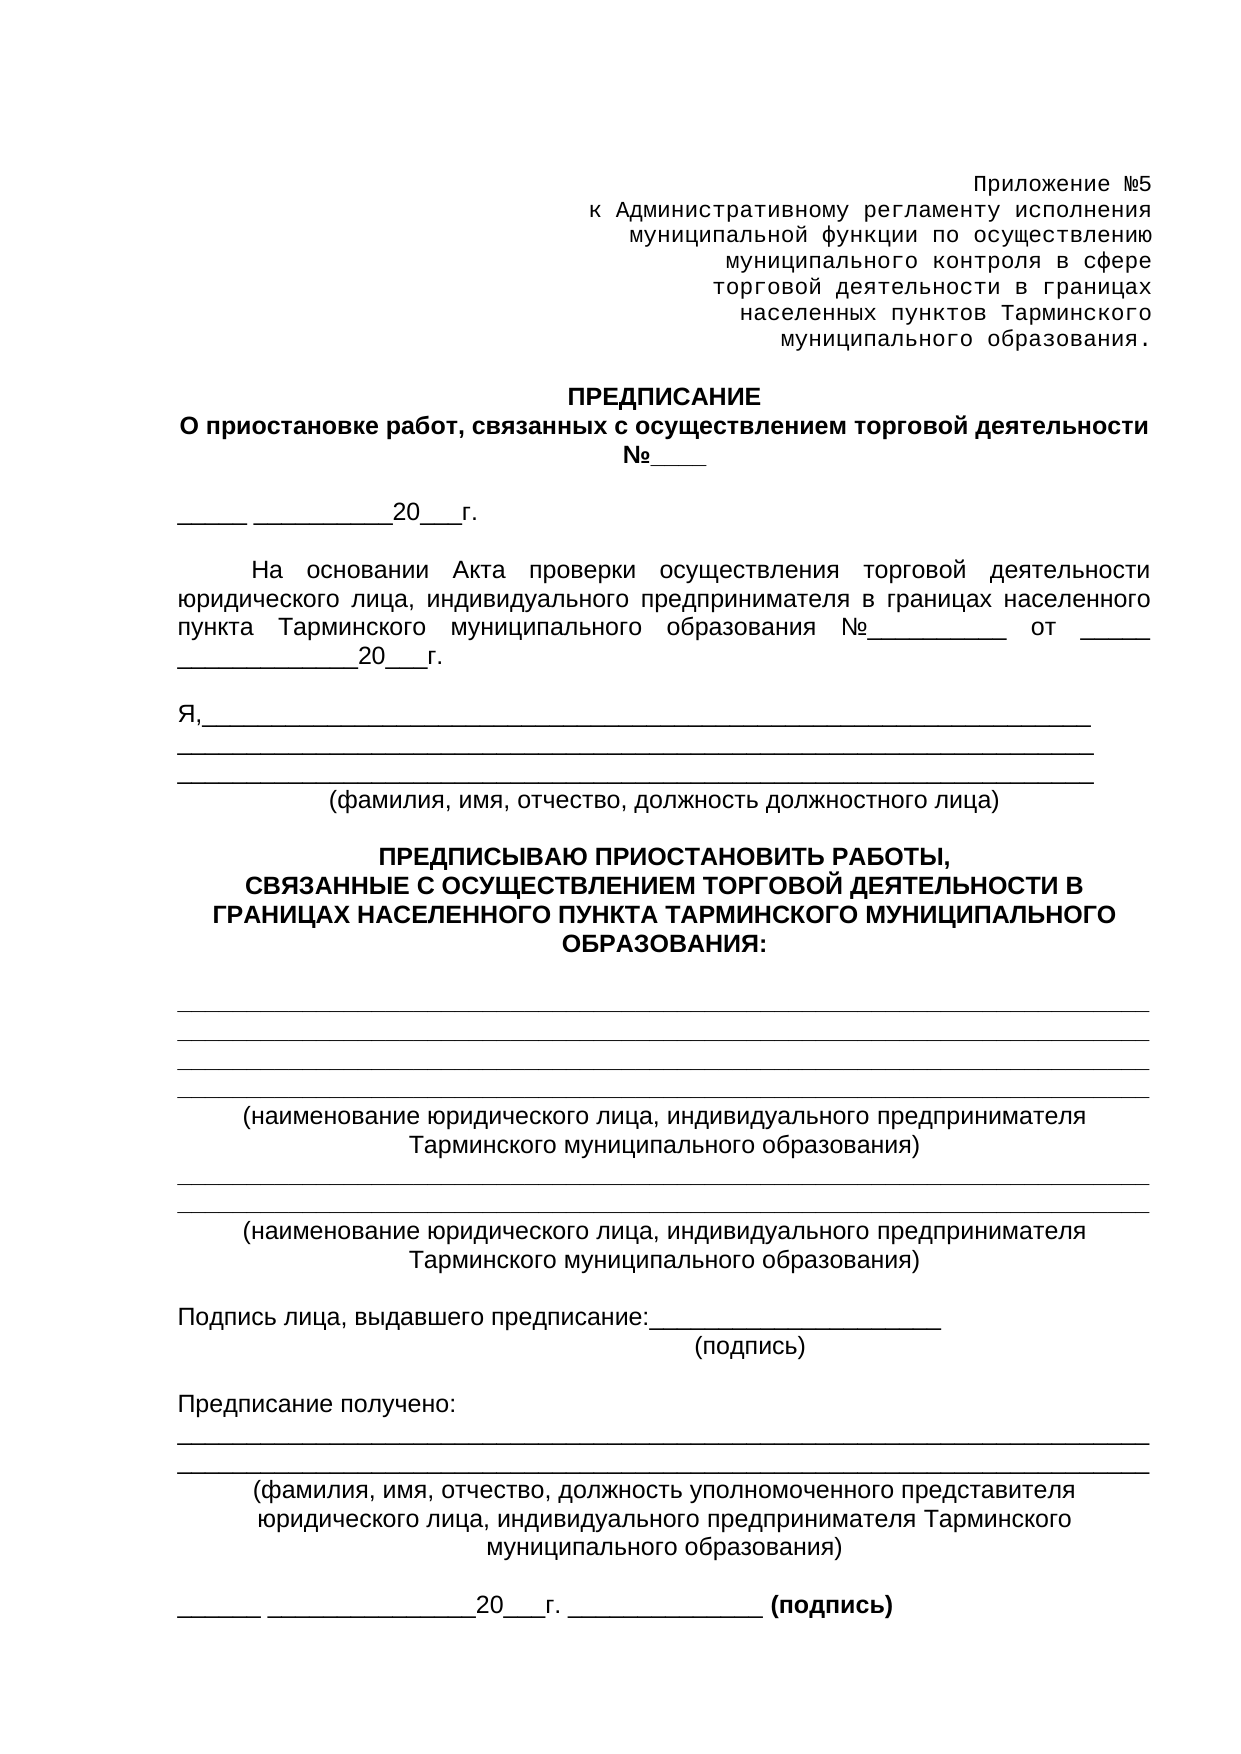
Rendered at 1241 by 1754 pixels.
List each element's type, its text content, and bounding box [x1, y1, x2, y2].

title (фамилия, имя, отчество, должность уполномоченного представителя юридического лица, индивидуального предпринимателя Тарминского муниципального образования) [177, 1475, 1152, 1561]
title Я,________________________________________________________________ [177, 698, 1152, 727]
text населенных пунктов Тарминского [177, 302, 1152, 328]
title __________________________________________________________________ [177, 727, 1152, 756]
title ПРЕДПИСАНИЕ [177, 382, 1152, 411]
title СВЯЗАННЫЕ С ОСУЩЕСТВЛЕНИЕМ ТОРГОВОЙ ДЕЯТЕЛЬНОСТИ В ГРАНИЦАХ НАСЕЛЕННОГО ПУНКТА ТАРМИНСКОГО МУНИЦИПАЛЬНОГО ОБРАЗОВАНИЯ: [177, 871, 1152, 957]
title (подпись) [620, 1331, 1152, 1360]
text муниципального образования. [177, 328, 1152, 353]
title (наименование юридического лица, индивидуального предпринимателя Тарминского муниципального образования) [177, 1216, 1152, 1273]
title (фамилия, имя, отчество, должность должностного лица) [177, 785, 1152, 813]
text Приложение №5 [177, 172, 1152, 198]
title _____ __________20___г. [177, 497, 1152, 526]
title (наименование юридического лица, индивидуального предпринимателя Тарминского муниципального образования) [177, 1101, 1152, 1158]
text муниципальной функции по осуществлению [177, 224, 1152, 250]
text торговой деятельности в границах [177, 276, 1152, 302]
title О приостановке работ, связанных с осуществлением торговой деятельности №____ [177, 411, 1152, 468]
text На основании Акта проверки осуществления торговой деятельности юридического лица, индивидуального предпринимателя в границах населенного пункта Тарминского муниципального образования №__________ от _____ _____________20___г. [177, 555, 1152, 670]
title ________________________________________________________________________________________________________________________________________________________________________________________________________________________________________________________________________________________ [177, 986, 1152, 1101]
title Подпись лица, выдавшего предписание:_____________________ [177, 1302, 1152, 1331]
text к Административному регламенту исполнения [177, 198, 1152, 224]
title ______ _______________20___г. ______________ (подпись) [177, 1590, 1152, 1618]
text муниципального контроля в сфере [177, 250, 1152, 276]
title ПРЕДПИСЫВАЮ ПРИОСТАНОВИТЬ РАБОТЫ, [177, 842, 1152, 871]
title ____________________________________________________________________________________________________________________________________________ [177, 1158, 1152, 1216]
title Предписание получено: [177, 1388, 1152, 1417]
title ____________________________________________________________________________________________________________________________________________ [177, 1417, 1152, 1475]
title __________________________________________________________________ [177, 756, 1152, 785]
